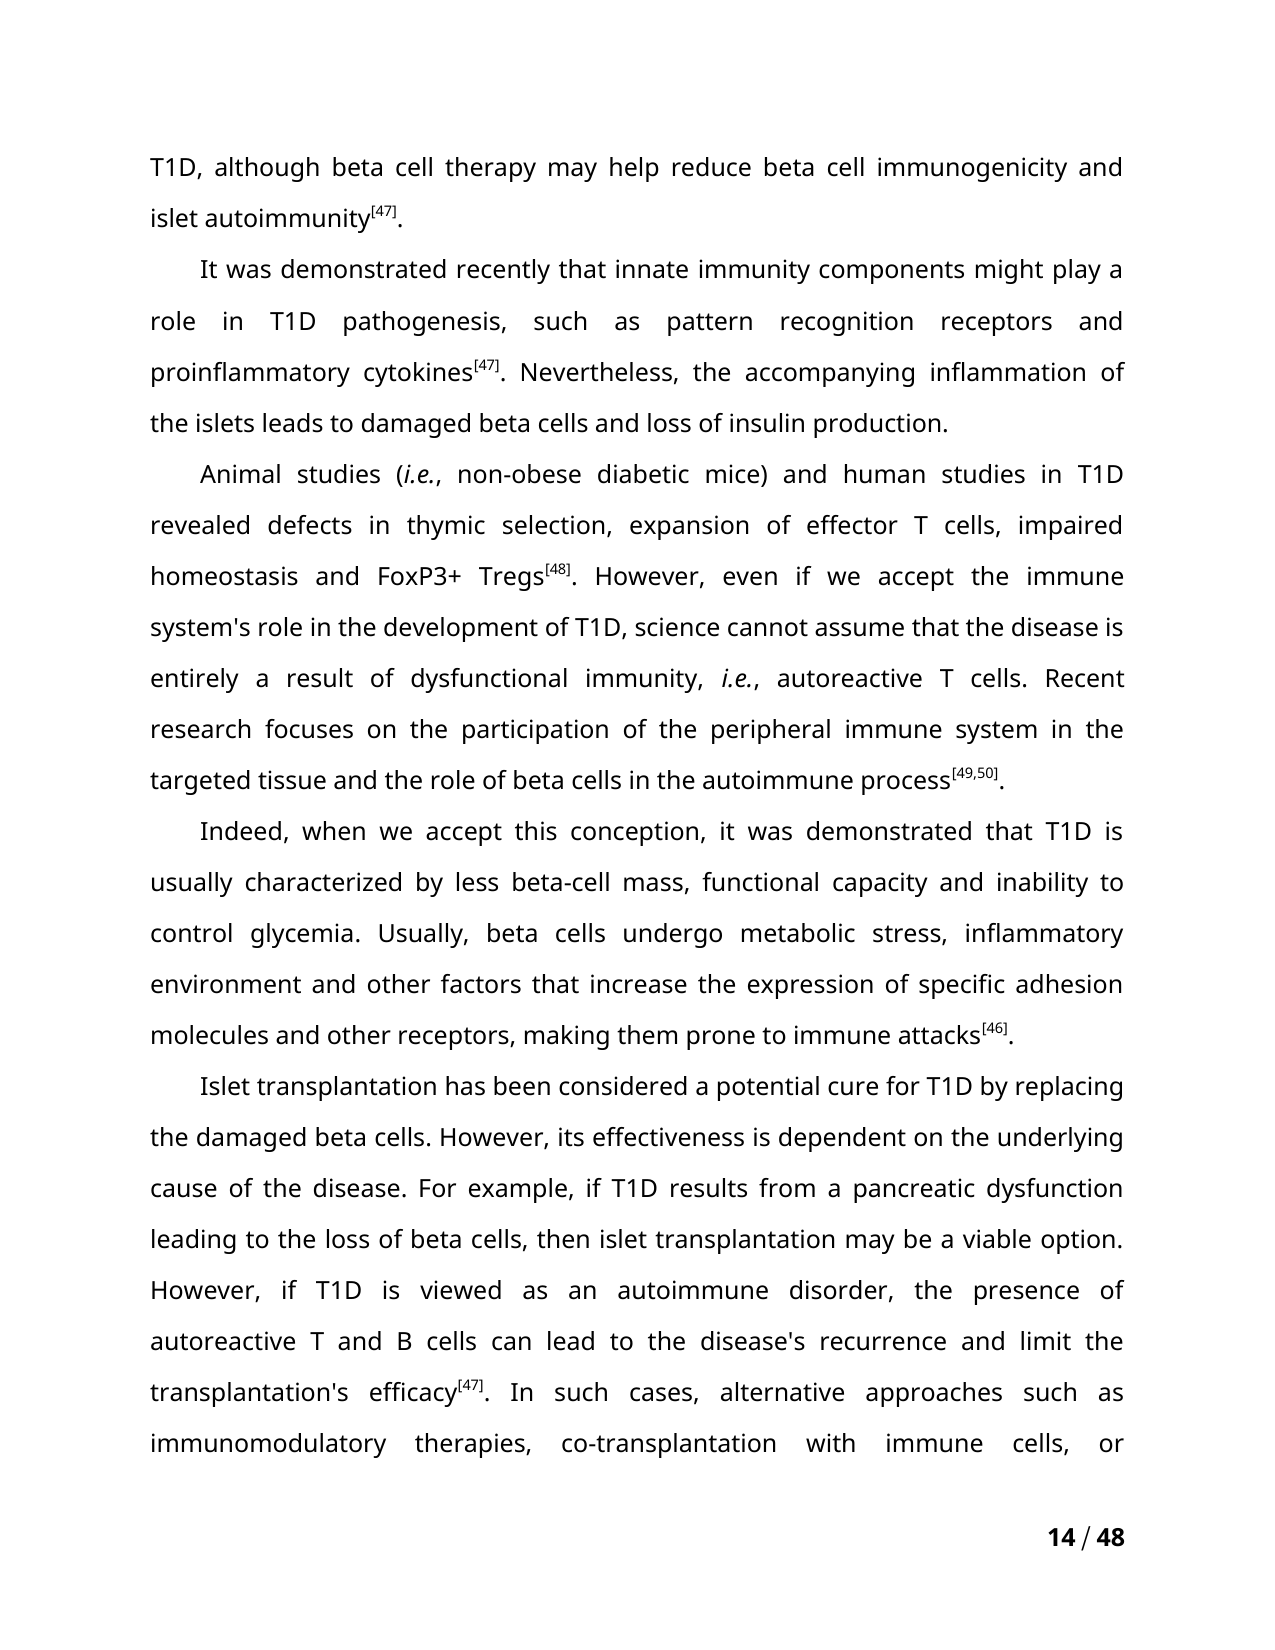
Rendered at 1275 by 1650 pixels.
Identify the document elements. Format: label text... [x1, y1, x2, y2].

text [150, 1069, 1125, 1460]
text Animal studies (i.e., non-obese diabetic mice) and human studies in T1D revealed defects in thymic selection, expansion of effector T cells, impaired homeostasis and FoxP3+ Tregs[48]. However, even if we accept the immune system's role in the development of T1D, science cannot assume that the disease is entirely a result of dysfunctional immunity, i.e., autoreactive T cells. Recent research focuses on the participation of the peripheral immune system in the targeted tissue and the role of beta cells in the autoimmune process[49,50]. [150, 456, 1125, 797]
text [150, 150, 1125, 235]
text It was demonstrated recently that innate immunity components might play a role in T1D pathogenesis, such as pattern recognition receptors and proinflammatory cytokines[47]. Nevertheless, the accompanying inflammation of the islets leads to damaged beta cells and loss of insulin production. [150, 252, 1125, 439]
text Indeed, when we accept this conception, it was demonstrated that T1D is usually characterized by less beta-cell mass, functional capacity and inability to control glycemia. Usually, beta cells undergo metabolic stress, inflammatory environment and other factors that increase the expression of specific adhesion molecules and other receptors, making them prone to immune attacks[46]. [150, 813, 1125, 1052]
